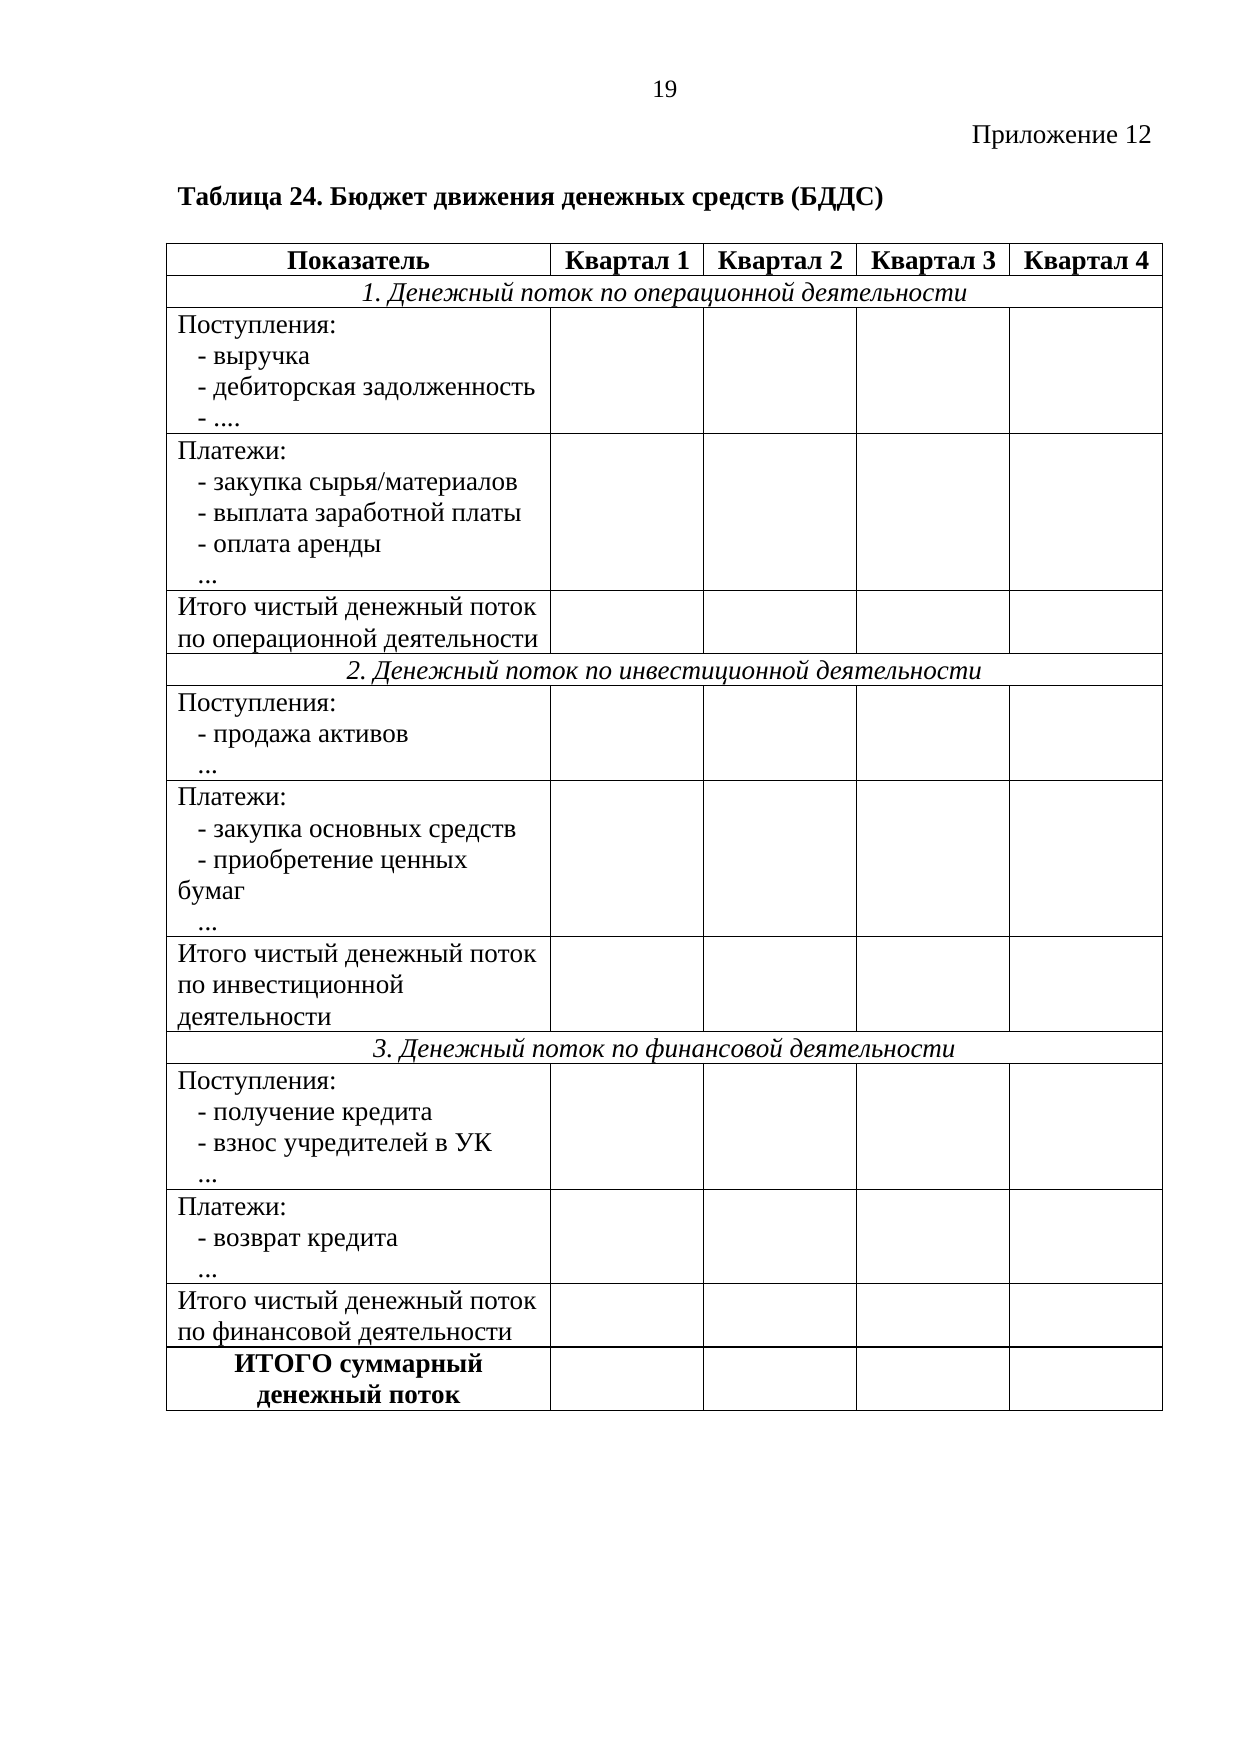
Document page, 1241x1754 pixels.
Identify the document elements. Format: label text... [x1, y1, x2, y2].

table_cell [857, 781, 1009, 936]
table_cell [551, 434, 703, 589]
table_cell [1010, 1348, 1162, 1410]
table_cell [857, 1064, 1009, 1188]
table_cell [551, 1064, 703, 1188]
table_cell 1. Денежный поток по операционной деятельности [167, 276, 1162, 307]
table_cell [551, 781, 703, 936]
table_cell [551, 308, 703, 433]
table_cell [857, 1190, 1009, 1283]
table_header Квартал 4 [1010, 244, 1162, 275]
table_cell [551, 1284, 703, 1346]
table_cell [857, 937, 1009, 1031]
table_cell [1010, 781, 1162, 936]
table_cell [704, 1190, 856, 1283]
table_cell [551, 591, 703, 653]
table_cell [704, 1284, 856, 1346]
table_cell [1010, 937, 1162, 1031]
table_cell [704, 434, 856, 589]
table_cell [857, 686, 1009, 779]
table_cell [857, 1284, 1009, 1346]
table_cell [704, 686, 856, 779]
table_cell [1010, 591, 1162, 653]
table_cell [704, 781, 856, 936]
table_cell [1010, 308, 1162, 433]
table_cell [857, 434, 1009, 589]
table_cell Поступления: - выручка - дебиторская задолженность - .... [167, 308, 550, 433]
table_cell 2. Денежный поток по инвестиционной деятельности [167, 654, 1162, 685]
table_cell Платежи: - возврат кредита ... [167, 1190, 550, 1283]
table_cell [551, 1190, 703, 1283]
text Приложение 12 [177, 118, 1152, 149]
table_cell [704, 591, 856, 653]
table_cell Итого чистый денежный поток по инвестиционной деятельности [167, 937, 550, 1031]
table_cell [857, 308, 1009, 433]
table_cell [1010, 686, 1162, 779]
table_cell [857, 1348, 1009, 1410]
table_cell [1010, 1064, 1162, 1188]
table_header Квартал 3 [857, 244, 1009, 275]
table_cell [704, 937, 856, 1031]
table_cell Платежи: - закупка основных средств - приобретение ценных бумаг ... [167, 781, 550, 936]
table_header Квартал 2 [704, 244, 856, 275]
table_cell Итого чистый денежный поток по финансовой деятельности [167, 1284, 550, 1346]
table_cell Платежи: - закупка сырья/материалов - выплата заработной платы - оплата аренды ... [167, 434, 550, 589]
table_header Показатель [167, 244, 550, 275]
table_cell [551, 937, 703, 1031]
table_cell [1010, 1190, 1162, 1283]
table_cell [551, 1348, 703, 1410]
table_cell Поступления: - продажа активов ... [167, 686, 550, 779]
text Таблица 24. Бюджет движения денежных средств (БДДС) [177, 180, 1152, 212]
table_cell ИТОГО суммарный денежный поток [167, 1348, 550, 1410]
table_cell [551, 686, 703, 779]
table_cell [1010, 1284, 1162, 1346]
table_cell [857, 591, 1009, 653]
table_cell 3. Денежный поток по финансовой деятельности [167, 1032, 1162, 1063]
table_header Квартал 1 [551, 244, 703, 275]
table_cell Итого чистый денежный поток по операционной деятельности [167, 591, 550, 653]
table_cell Поступления: - получение кредита - взнос учредителей в УК ... [167, 1064, 550, 1188]
table_cell [704, 1064, 856, 1188]
table_cell [1010, 434, 1162, 589]
table_cell [704, 308, 856, 433]
table_cell [704, 1348, 856, 1410]
